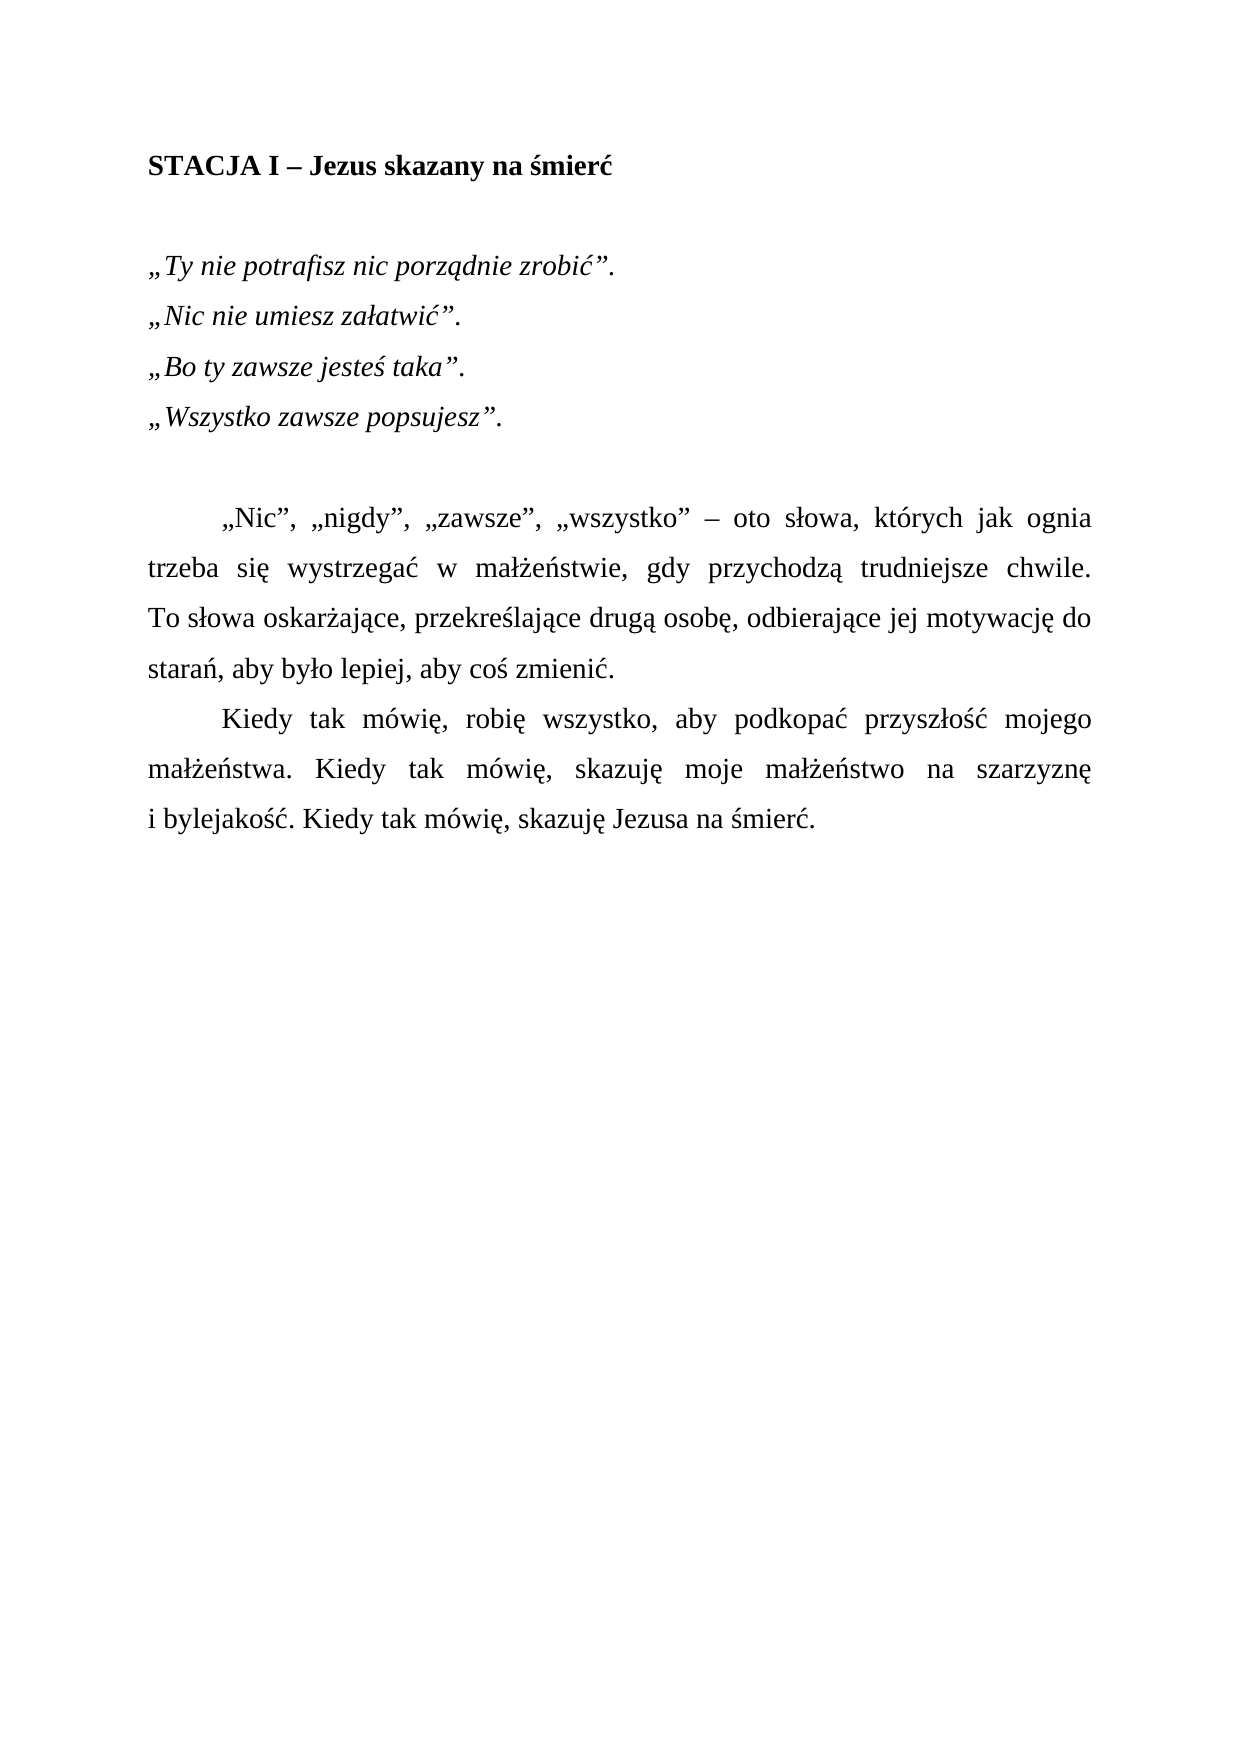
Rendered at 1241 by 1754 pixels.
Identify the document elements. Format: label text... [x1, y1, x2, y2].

text „Ty nie potrafisz nic porządnie zrobić”. [148, 248, 1093, 282]
text „Nic”, „nigdy”, „zawsze”, „wszystko” – oto słowa, których jak ognia trzeba się wystrzegać w małżeństwie, gdy przychodzą trudniejsze chwile. To słowa oskarżające, przekreślające drugą osobę, odbierające jej motywację do starań, aby było lepiej, aby coś zmienić. [148, 500, 1093, 684]
text STACJA I – Jezus skazany na śmierć [148, 148, 1093, 181]
text „Nic nie umiesz załatwić”. [148, 298, 1093, 332]
text „Bo ty zawsze jesteś taka”. [148, 349, 1093, 382]
text „Wszystko zawsze popsujesz”. [148, 399, 1093, 433]
text Kiedy tak mówię, robię wszystko, aby podkopać przyszłość mojego małżeństwa. Kiedy tak mówię, skazuję moje małżeństwo na szarzyznę i bylejakość. Kiedy tak mówię, skazuję Jezusa na śmierć. [148, 701, 1093, 835]
